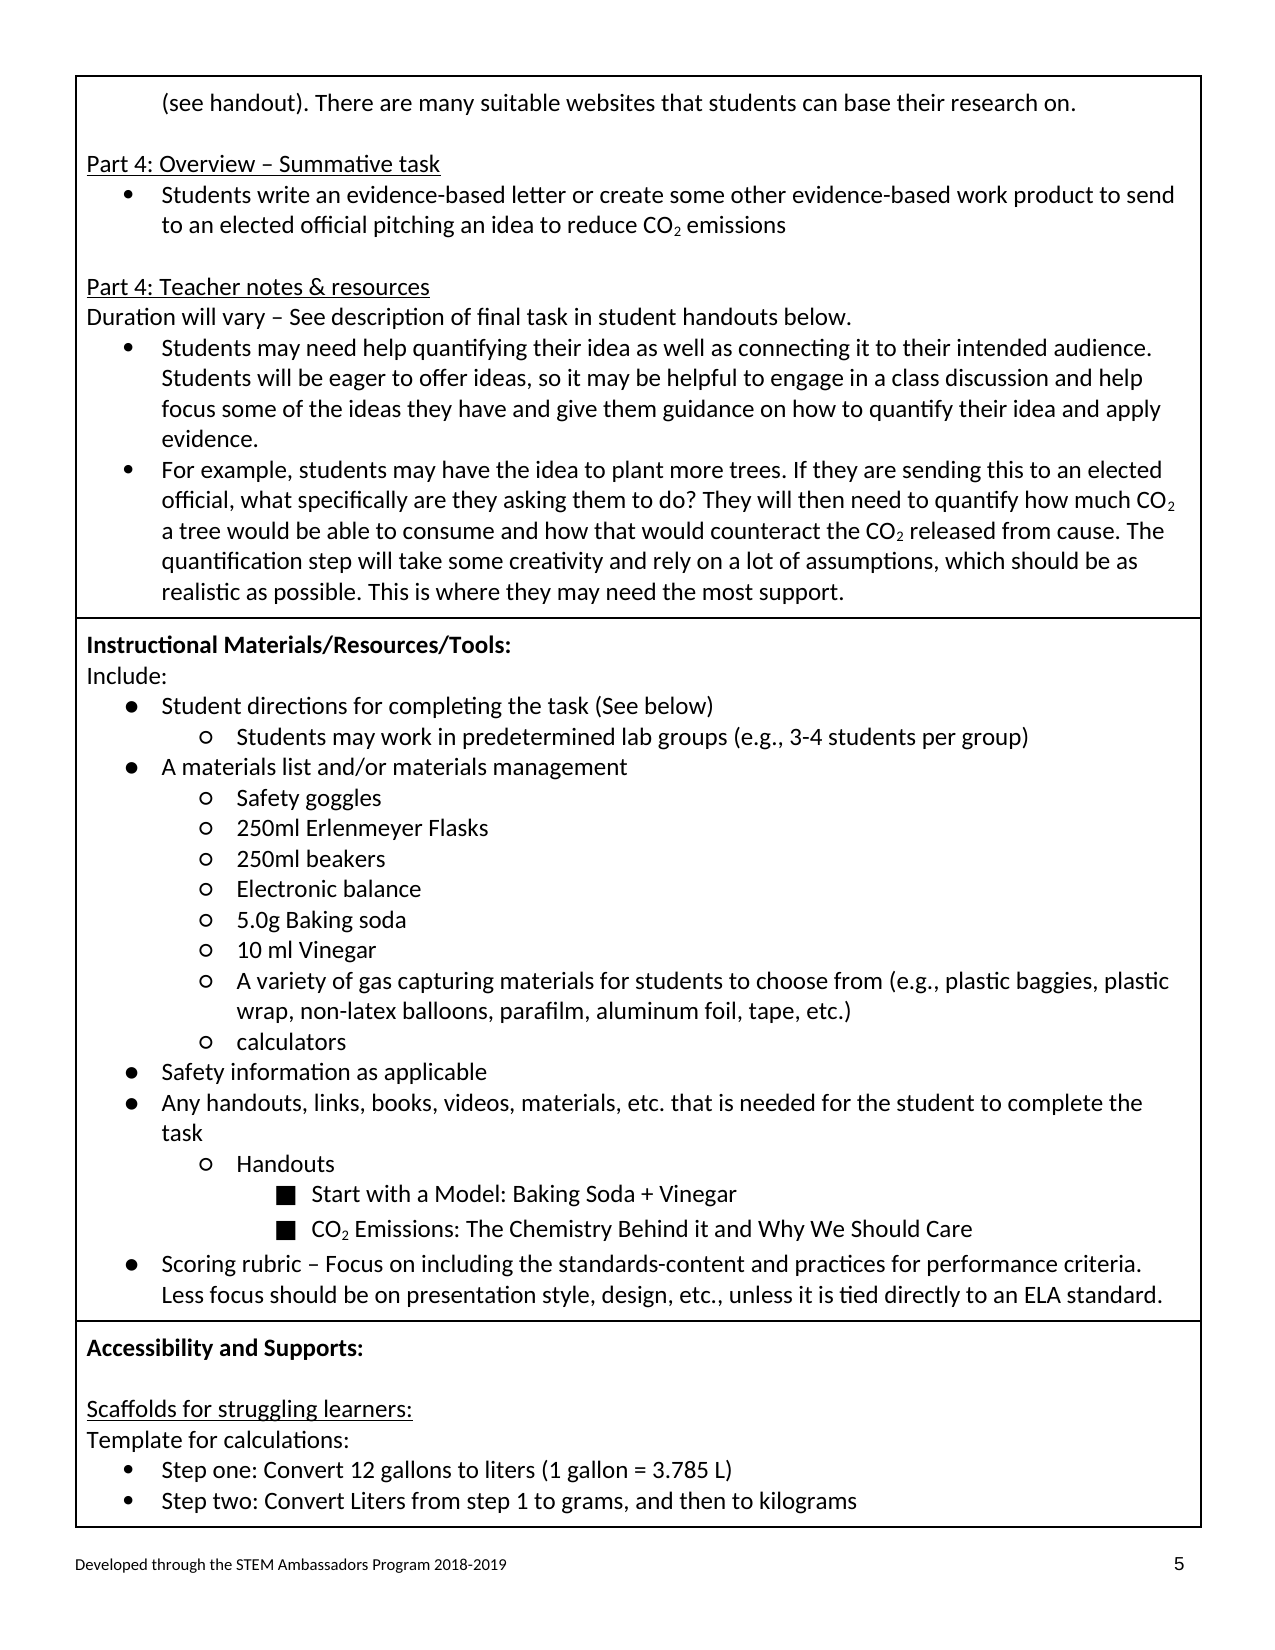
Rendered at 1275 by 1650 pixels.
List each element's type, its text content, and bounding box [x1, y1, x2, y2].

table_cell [77, 1322, 1200, 1526]
table_cell Instructional Materials/Resources/Tools: Include: Student directions for completing the task (See below) Students may work in predetermined lab groups (e.g., 3-4 students per group) A materials list and/or materials management Safety goggles 250ml Erlenmeyer Flasks 250ml beakers Electronic balance 5.0g Baking soda 10 ml Vinegar A variety of gas capturing materials for students to choose from (e.g., plastic baggies, plastic wrap, non-latex balloons, parafilm, aluminum foil, tape, etc.) calculators Safety information as applicable Any handouts, links, books, videos, materials, etc. that is needed for the student to complete the task Handouts Start with a Model: Baking Soda + Vinegar CO2 Emissions: The Chemistry Behind it and Why We Should Care Scoring rubric – Focus on including the standards-content and practices for performance criteria. Less focus should be on presentation style, design, etc., unless it is tied directly to an ELA standard. [77, 619, 1200, 1320]
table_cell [77, 77, 1200, 617]
